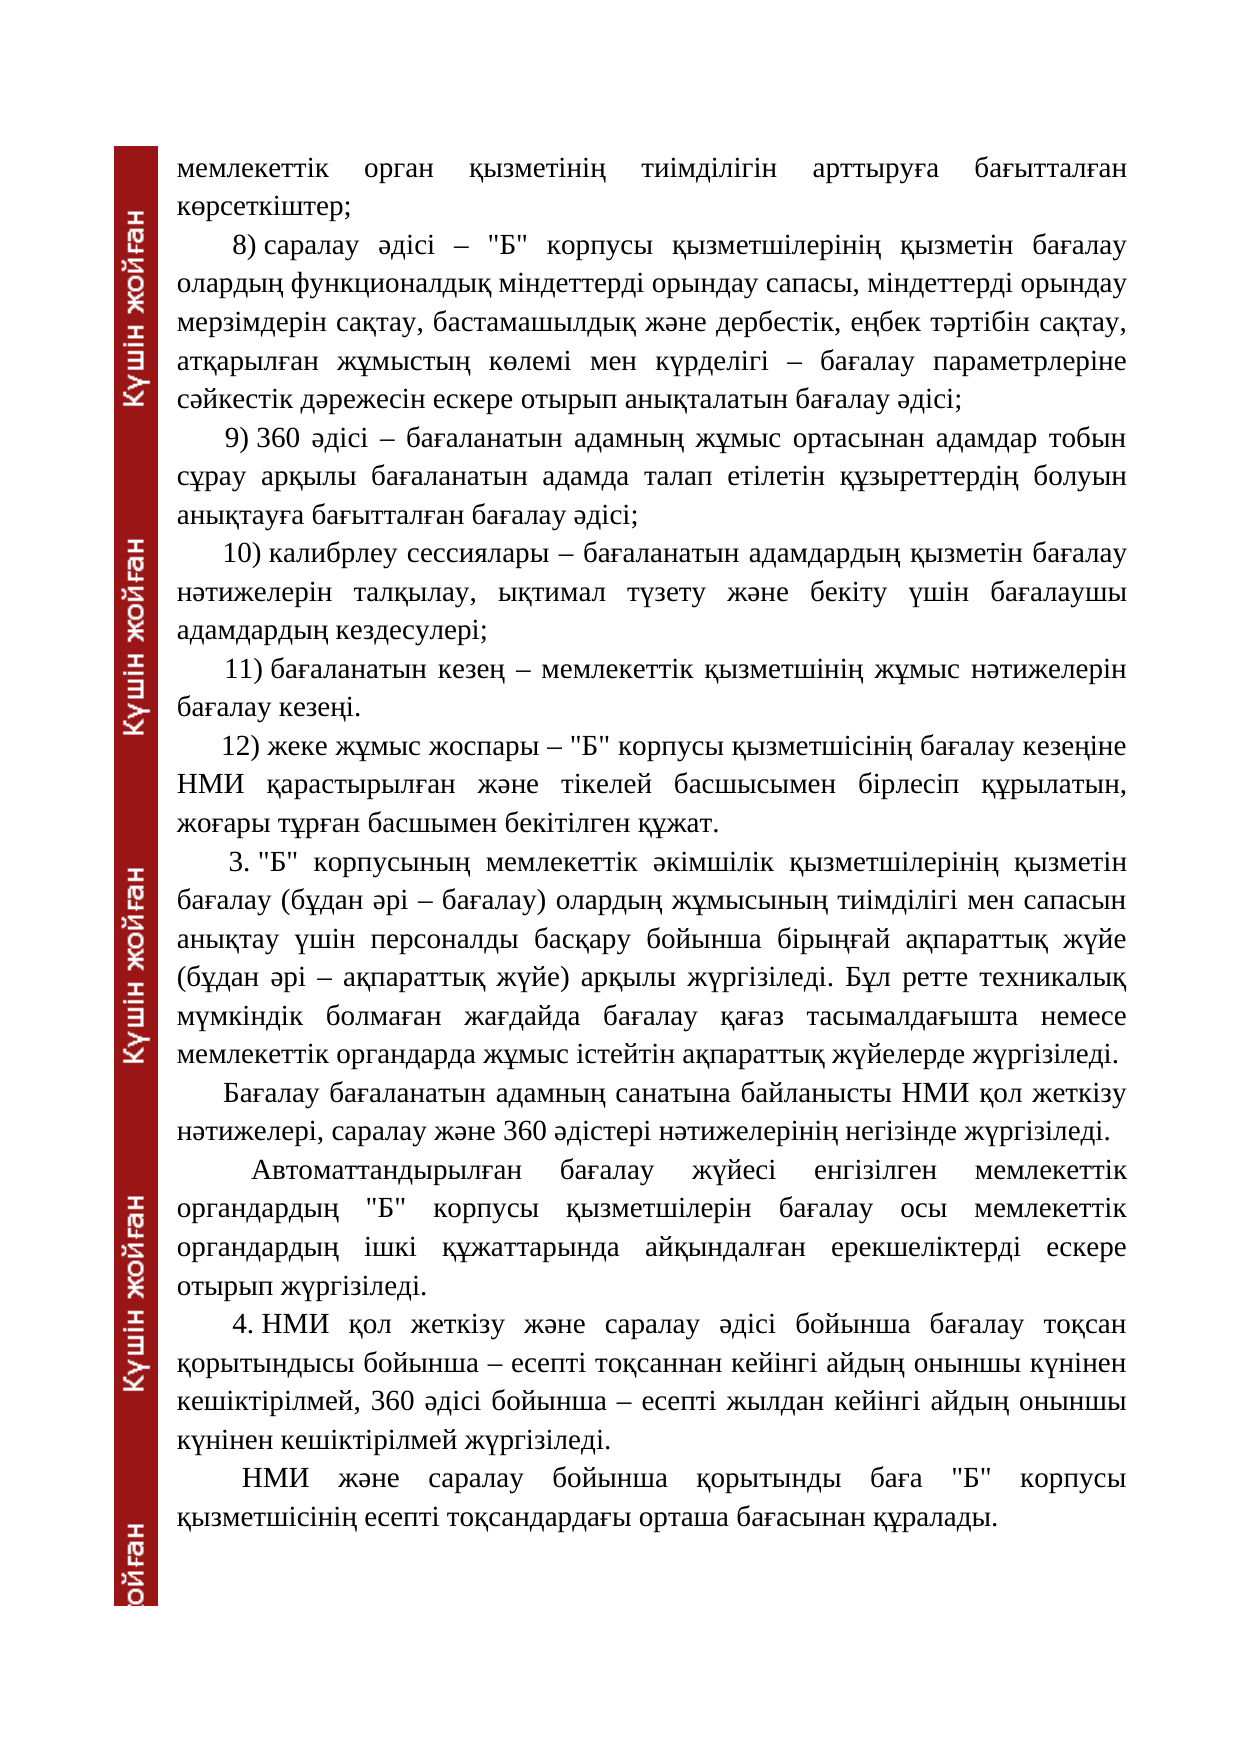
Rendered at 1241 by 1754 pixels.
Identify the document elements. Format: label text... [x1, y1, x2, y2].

picture [114, 1147, 158, 1152]
text 9) 360 әдісі – бағаланатын адамның жұмыс ортасынан адамдар тобын сұрау арқылы бағаланатын адамда талап етілетін құзыреттердің болуын анықтауға бағытталған бағалау әдісі; [112, 420, 1128, 530]
text Бағалау бағаланатын адамның санатына байланысты НМИ қол жеткізу нәтижелері, саралау және 360 әдістері нәтижелерінің негізінде жүргізіледі. [112, 1075, 1128, 1147]
picture [114, 723, 158, 728]
text 10) калибрлеу сессиялары – бағаланатын адамдардың қызметін бағалау нәтижелерін талқылау, ықтимал түзету және бекіту үшін бағалаушы адамдардың кездесулері; [112, 535, 1128, 646]
text 12) жеке жұмыс жоспары – "Б" корпусы қызметшісінің бағалау кезеңіне НМИ қарастырылған және тікелей басшысымен бірлесіп құрылатын, жоғары тұрған басшымен бекітілген құжат. [112, 728, 1128, 839]
picture [114, 646, 158, 651]
text 4. НМИ қол жеткізу және саралау әдісі бойынша бағалау тоқсан қорытындысы бойынша – есепті тоқсаннан кейінгі айдың оныншы күнінен кешіктірілмей, 360 әдісі бойынша – есепті жылдан кейінгі айдың оныншы күнінен кешіктірілмей жүргізіледі. [112, 1306, 1128, 1455]
picture [114, 1455, 158, 1460]
picture [114, 530, 158, 535]
text Автоматтандырылған бағалау жүйесі енгізілген мемлекеттік органдардың "Б" корпусы қызметшілерін бағалау осы мемлекеттік органдардың ішкі құжаттарында айқындалған ерекшеліктерді ескере отырып жүргізіледі. [112, 1152, 1128, 1301]
picture [114, 146, 158, 150]
picture [114, 839, 158, 844]
picture [114, 1301, 158, 1306]
picture [114, 222, 158, 227]
text 3. "Б" корпусының мемлекеттік әкімшілік қызметшілерінің қызметін бағалау (бұдан әрі – бағалау) олардың жұмысының тиімділігі мен сапасын анықтау үшін персоналды басқару бойынша бірыңғай ақпараттық жүйе (бұдан әрі – ақпараттық жүйе) арқылы жүргізіледі. Бұл ретте техникалық мүмкіндік болмаған жағдайда бағалау қағаз тасымалдағышта немесе мемлекеттік органдарда жұмыс істейтін ақпараттық жүйелерде жүргізіледі. [112, 844, 1128, 1070]
text НМИ және саралау бойынша қорытынды баға "Б" корпусы қызметшісінің есепті тоқсандардағы орташа бағасынан құралады. [112, 1460, 1128, 1532]
text 8) саралау әдісі – "Б" корпусы қызметшілерінің қызметін бағалау олардың функционалдық міндеттерді орындау сапасы, міндеттерді орындау мерзімдерін сақтау, бастамашылдық және дербестік, еңбек тәртібін сақтау, атқарылған жұмыстың көлемі мен күрделігі – бағалау параметрлеріне сәйкестік дәрежесін ескере отырып анықталатын бағалау әдісі; [112, 227, 1128, 415]
picture [114, 1070, 158, 1075]
picture [114, 415, 158, 420]
text 11) бағаланатын кезең – мемлекеттік қызметшінің жұмыс нәтижелерін бағалау кезеңі. [112, 651, 1128, 723]
picture [114, 1532, 158, 1606]
